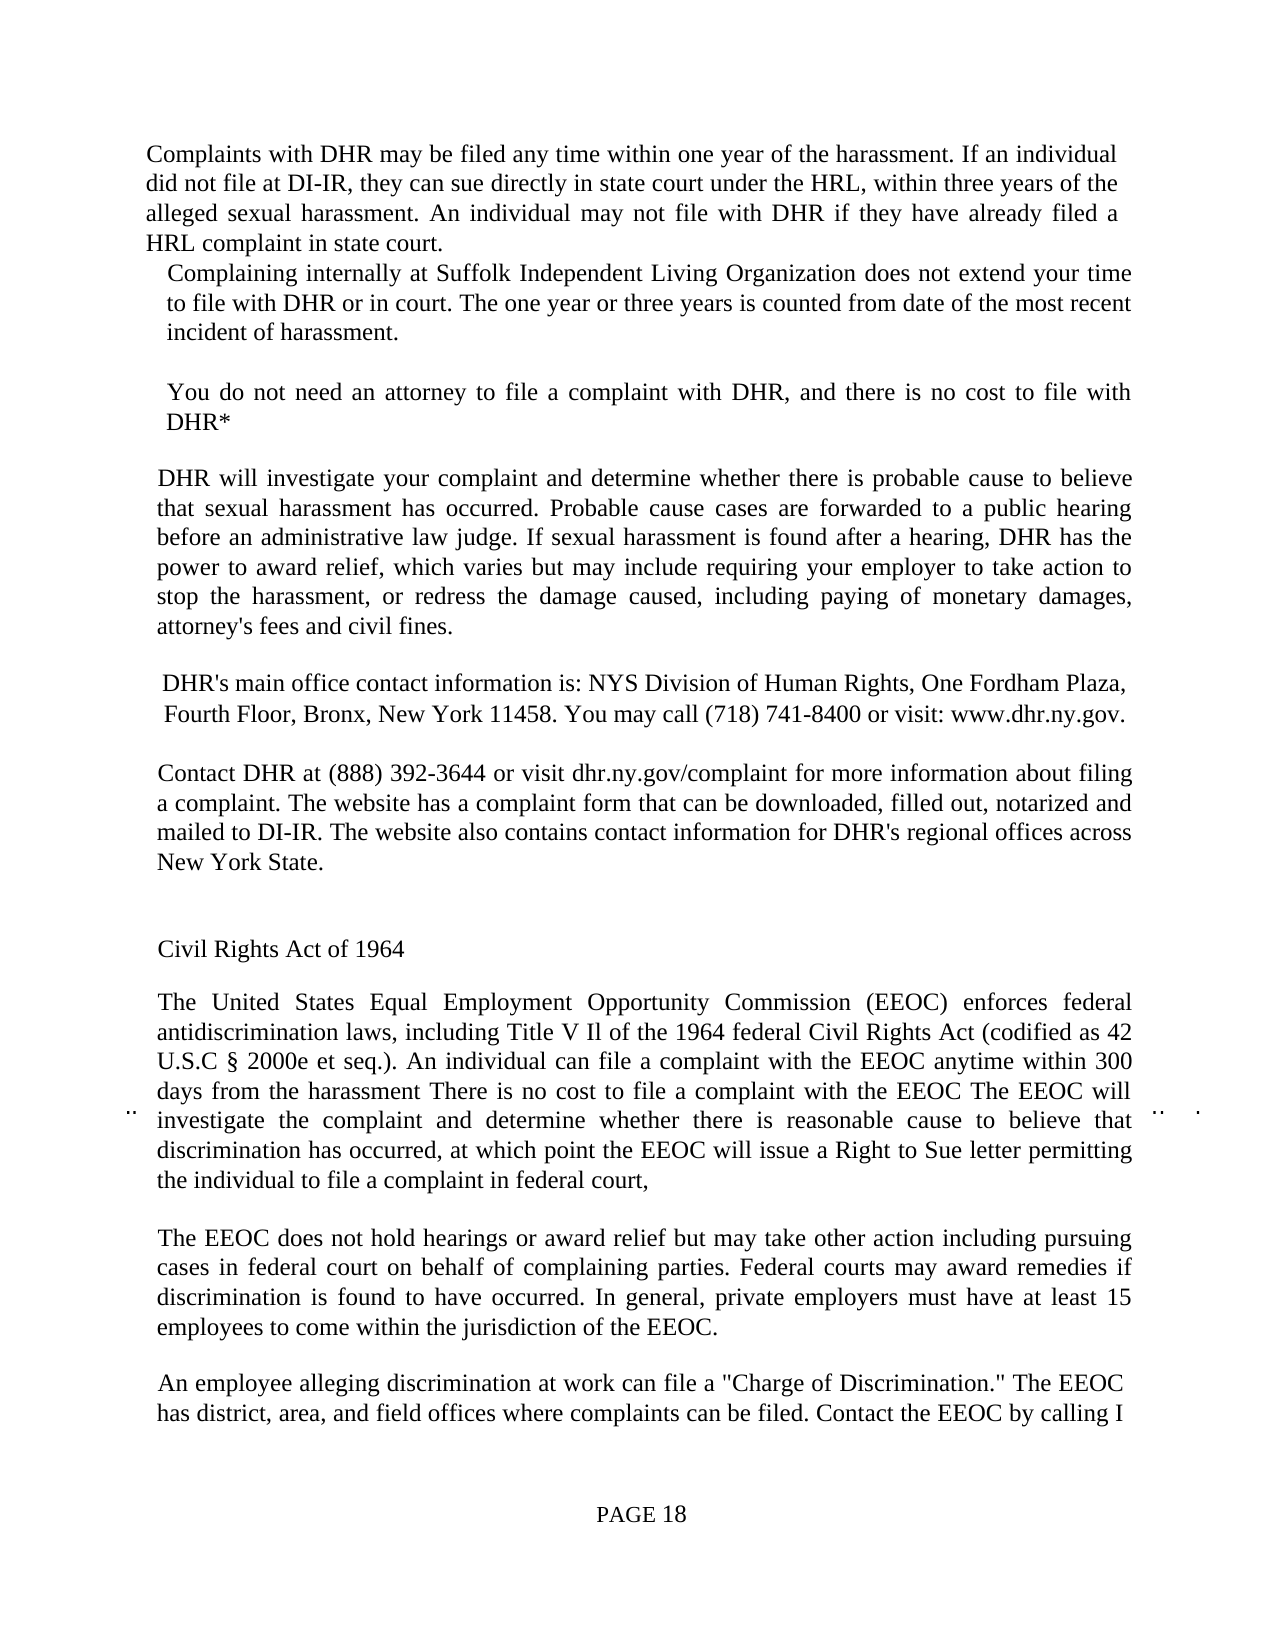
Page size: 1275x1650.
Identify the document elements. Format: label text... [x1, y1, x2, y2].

text Complaining internally at Suffolk Independent Living Organization does not extend your time to file with DHR or in court. The one year or three years is counted from date of the most recent incident of harassment. [166, 258, 1133, 346]
text Contact DHR at (888) 392-3644 or visit dhr.ny.gov/complaint for more information about filing a complaint. The website has a complaint form that can be downloaded, filled out, notarized and mailed to DI-IR. The website also contains contact information for DHR's regional offices across New York State. [157, 758, 1133, 876]
text DHR will investigate your complaint and determine whether there is probable cause to believe that sexual harassment has occurred. Probable cause cases are forwarded to a public hearing before an administrative law judge. If sexual harassment is found after a hearing, DHR has the power to award relief, which varies but may include requiring your employer to take action to stop the harassment, or redress the damage caused, including paying of monetary damages, attorney's fees and civil fines. [157, 463, 1133, 640]
text DHR's main office contact information is: NYS Division of Human Rights, One Fordham Plaza, Fourth Floor, Bronx, New York 11458. You may call (718) 741-8400 or visit: www.dhr.ny.gov. [147, 668, 1142, 728]
text Civil Rights Act of 1964 [157, 934, 1133, 963]
text You do not need an attorney to file a complaint with DHR, and there is no cost to file with DHR* [166, 377, 1133, 435]
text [157, 1368, 1125, 1427]
text Complaints with DHR may be filed any time within one year of the harassment. If an individual did not file at DI-IR, they can sue directly in state court under the HRL, within three years of the alleged sexual harassment. An individual may not file with DHR if they have already filed a HRL complaint in state court. [146, 139, 1119, 256]
text The EEOC does not hold hearings or award relief but may take other action including pursuing cases in federal court on behalf of complaining parties. Federal courts may award remedies if discrimination is found to have occurred. In general, private employers must have at least 15 employees to come within the jurisdiction of the EEOC. [157, 1223, 1133, 1340]
text The United States Equal Employment Opportunity Commission (EEOC) enforces federal antidiscrimination laws, including Title V Il of the 1964 federal Civil Rights Act (codified as 42 U.S.C § 2000e et seq.). An individual can file a complaint with the EEOC anytime within 300 days from the harassment There is no cost to file a complaint with the EEOC The EEOC will investigate the complaint and determine whether there is reasonable cause to believe that discrimination has occurred, at which point the EEOC will issue a Right to Sue letter permitting the individual to file a complaint in federal court, [157, 987, 1133, 1193]
